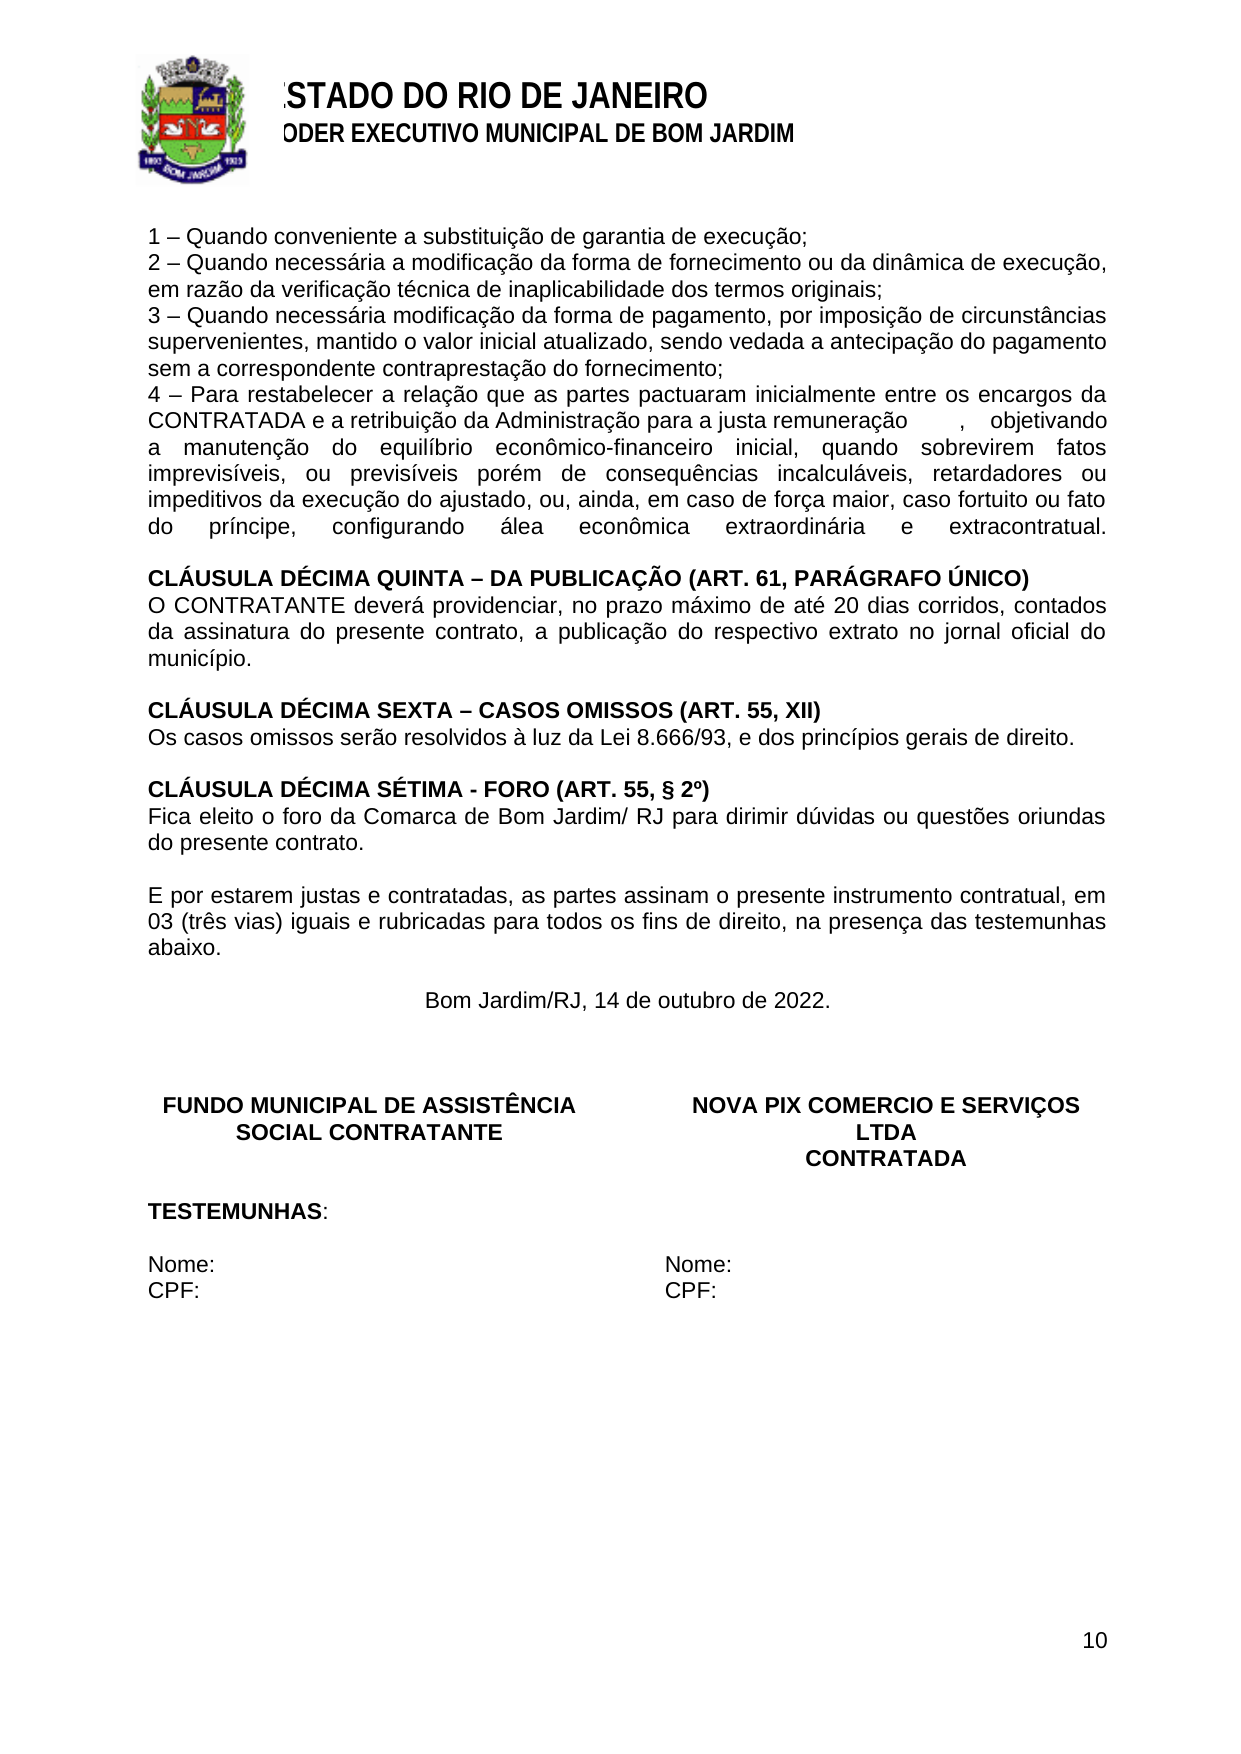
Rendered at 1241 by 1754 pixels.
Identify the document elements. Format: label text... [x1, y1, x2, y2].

text CPF: [148, 1277, 591, 1303]
text TESTEMUNHAS: [148, 1198, 1107, 1224]
text Nome: [148, 1251, 591, 1277]
text Fica eleito o foro da Comarca de Bom Jardim/ RJ para dirimir dúvidas ou questões oriundas do presente contrato. [148, 803, 1107, 855]
text O CONTRATANTE deverá providenciar, no prazo máximo de até 20 dias corridos, contados da assinatura do presente contrato, a publicação do respectivo extrato no jornal oficial do município. [148, 592, 1107, 671]
text 3 – Quando necessária modificação da forma de pagamento, por imposição de circunstâncias supervenientes, mantido o valor inicial atualizado, sendo vedada a antecipação do pagamento sem a correspondente contraprestação do fornecimento; [148, 302, 1107, 381]
text Nome: [664, 1251, 1107, 1277]
text E por estarem justas e contratadas, as partes assinam o presente instrumento contratual, em 03 (três vias) iguais e rubricadas para todos os fins de direito, na presença das testemunhas abaixo. [148, 882, 1107, 961]
text CONTRATADA [664, 1145, 1107, 1172]
text CLÁUSULA DÉCIMA SÉTIMA - FORO (ART. 55, § 2º) [148, 776, 1107, 803]
text CPF: [664, 1277, 1107, 1303]
text 4 – Para restabelecer a relação que as partes pactuaram inicialmente entre os encargos da CONTRATADA e a retribuição da Administração para a justa remuneração , objetivando a manutenção do equilíbrio econômico-financeiro inicial, quando sobrevirem fatos imprevisíveis, ou previsíveis porém de consequências incalculáveis, retardadores ou impeditivos da execução do ajustado, ou, ainda, em caso de força maior, caso fortuito ou fato do príncipe, configurando álea econômica extraordinária e extracontratual. [148, 381, 1107, 565]
text 2 – Quando necessária a modificação da forma de fornecimento ou da dinâmica de execução, em razão da verificação técnica de inaplicabilidade dos termos originais; [148, 249, 1107, 302]
text CLÁUSULA DÉCIMA SEXTA – CASOS OMISSOS (ART. 55, XII) [148, 697, 1107, 723]
text CLÁUSULA DÉCIMA QUINTA – DA PUBLICAÇÃO (ART. 61, PARÁGRAFO ÚNICO) [148, 565, 1107, 592]
text 1 – Quando conveniente a substituição de garantia de execução; [148, 201, 1107, 249]
text FUNDO MUNICIPAL DE ASSISTÊNCIA SOCIAL CONTRATANTE [148, 1092, 591, 1145]
text Os casos omissos serão resolvidos à luz da Lei 8.666/93, e dos princípios gerais de direito. [148, 723, 1107, 750]
text Bom Jardim/RJ, 14 de outubro de 2022. [148, 987, 1107, 1013]
